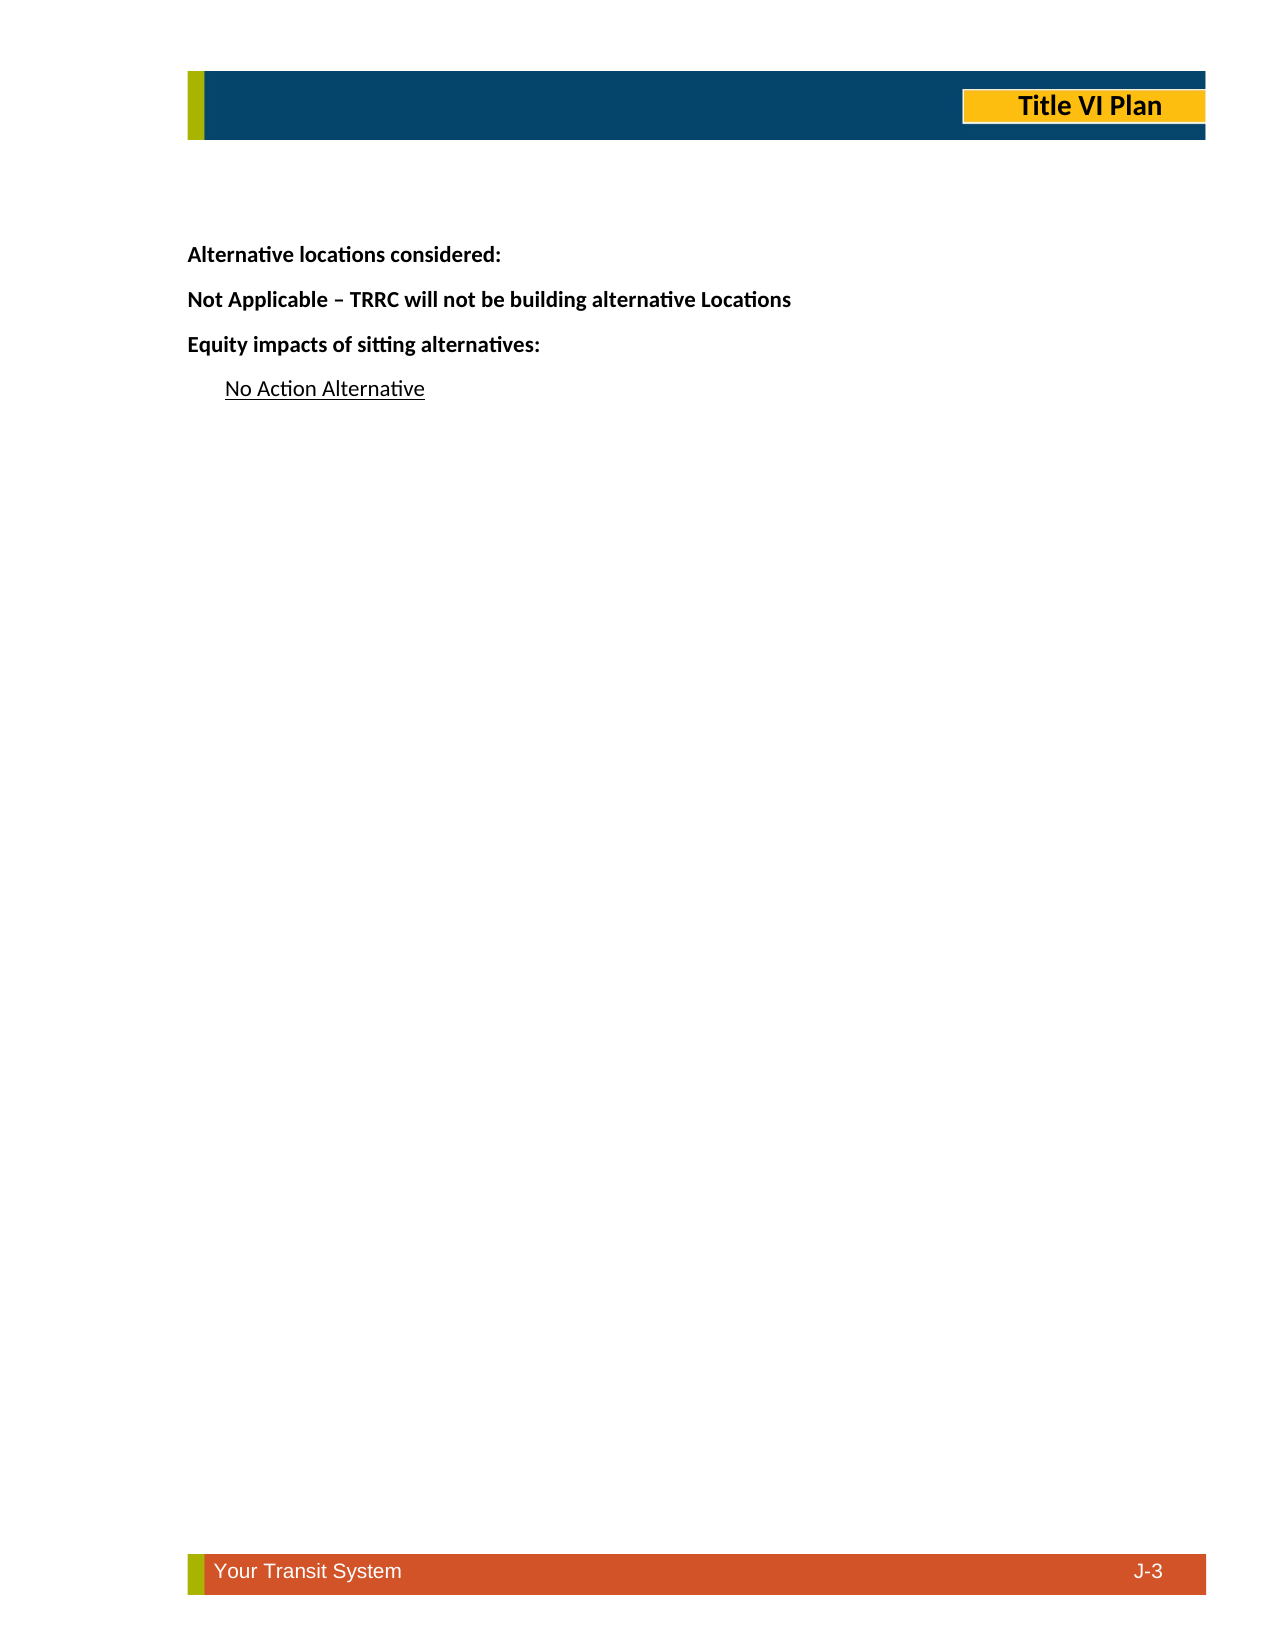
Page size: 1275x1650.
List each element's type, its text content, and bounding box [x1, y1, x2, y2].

text Equity impacts of sitting alternatives: [187, 330, 1162, 358]
text Not Applicable – TRRC will not be building alternative Locations [187, 285, 1162, 313]
text No Action Alternative [225, 374, 1162, 403]
picture [187, 71, 204, 140]
picture [187, 1554, 1207, 1595]
text Alternative locations considered: [187, 241, 1162, 268]
picture [207, 71, 1207, 140]
